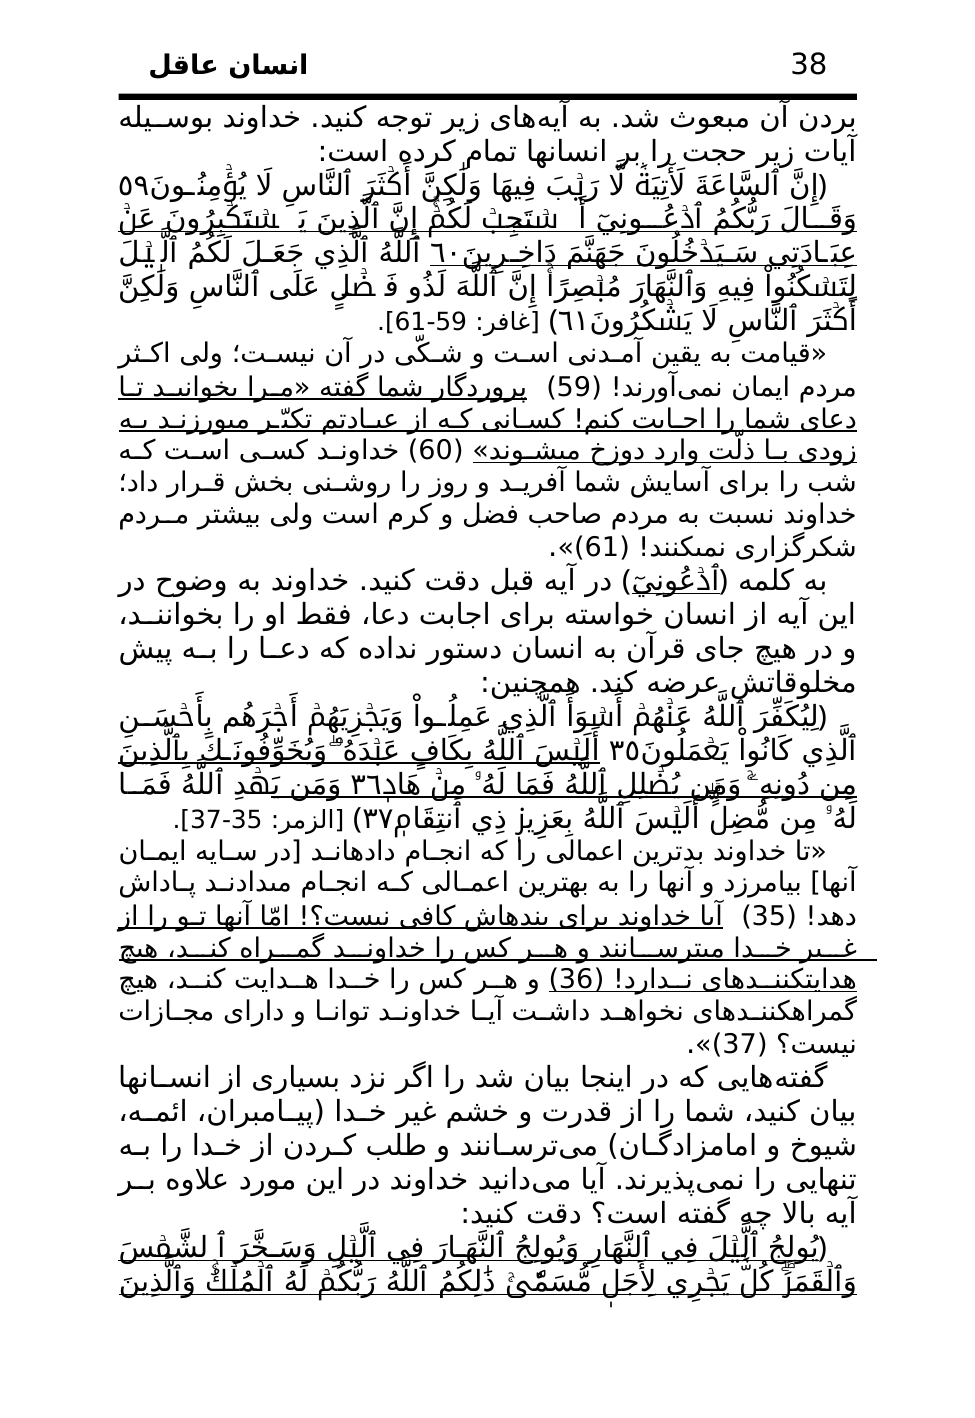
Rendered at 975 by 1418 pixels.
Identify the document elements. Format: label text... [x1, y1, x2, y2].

text گفته‌هایی که در اینجا بیان شد را اگر نزد بسیاری از انسانها بیان کنید، شما را از قدرت و خشم غیر خدا (پیامبران، ائمه، شیوخ و امامزادگان) می‌ترسانند و طلب کردن از خدا را به تنهایی را نمی‌پذیرند. آیا می‌دانید خداوند در این مورد علاوه بر آیه بالا چه گفته است؟ دقت کنید: [118, 1061, 857, 1231]
text «قیامت به یقین آمدنى است و شکّى در آن نیست؛ ولى اکثر مردم ایمان نمى‌آورند! (59) پروردگار شما گفته «مرا بخوانید تا دعاى شما را اجابت کنم! کسانى که از عبادتم تکبّر مى‏ورزند به زودى با ذلّت وارد دوزخ مى‏شوند» (60) خداوند کسى است که شب را براى آسایش شما آفرید و روز را روشنى ‏بخش قرار داد؛ خداوند نسبت به مردم صاحب فضل و کرم است ولى بیشتر مردم شکرگزارى نمى‏کنند! (61)». [118, 431, 857, 563]
text ﴿إِنَّ ٱلسَّاعَةَ لَأٓتِيَةٞ لَّا رَيۡبَ فِيهَا وَلَٰكِنَّ أَكۡثَرَ ٱلنَّاسِ لَا يُؤۡمِنُونَ٥٩ وَقَالَ رَبُّكُمُ ٱدۡعُونِيٓ أَسۡتَجِبۡ لَكُمۡۚ إِنَّ ٱلَّذِينَ يَسۡتَكۡبِرُونَ عَنۡ عِبَادَتِي سَيَدۡخُلُونَ جَهَنَّمَ دَاخِرِينَ٦٠ ٱللَّهُ ٱلَّذِي جَعَلَ لَكُمُ ٱلَّيۡلَ لِتَسۡكُنُواْ فِيهِ وَٱلنَّهَارَ مُبۡصِرًاۚ إِنَّ ٱللَّهَ لَذُو فَضۡلٍ عَلَى ٱلنَّاسِ وَلَٰكِنَّ أَكۡثَرَ ٱلنَّاسِ لَا يَشۡكُرُونَ٦١﴾ [غافر: 59-61]. [118, 232, 857, 338]
text «تا خداوند بدترین اعمالى را که انجام داده‏اند [در سایه ایمان آنها] بیامرزد و آنها را به بهترین اعمالى که انجام مى‏دادند پاداش دهد! (35) آیا خداوند براى بنده‏اش کافى نیست؟! امّا آنها تو را از غیر خدا مى‏ترسانند و هر کس را خداوند گمراه کند، هیچ هدایت‏کننده‏اى ندارد! (36) و هر کس را خدا هدایت کند، هیچ گمراه‏کننده‏اى نخواهد داشت آیا خداوند توانا و داراى مجازات نیست؟ (37)». [118, 835, 857, 959]
text ﴿لِيُكَفِّرَ ٱللَّهُ عَنۡهُمۡ أَسۡوَأَ ٱلَّذِي عَمِلُواْ وَيَجۡزِيَهُمۡ أَجۡرَهُم بِأَحۡسَنِ ٱلَّذِي كَانُواْ يَعۡمَلُونَ٣٥ أَلَيۡسَ ٱللَّهُ بِكَافٍ عَبۡدَهُۥۖ وَيُخَوِّفُونَكَ بِٱلَّذِينَ مِن دُونِهِۦۚ وَمَن يُضۡلِلِ ٱللَّهُ فَمَا لَهُۥ مِنۡ هَادٖ٣٦ وَمَن يَهۡدِ ٱللَّهُ فَمَا لَهُۥ مِن مُّضِلٍّۗ أَلَيۡسَ ٱللَّهُ بِعَزِيزٖ ذِي ٱنتِقَامٖ٣٧﴾ [الزمر: 35-37]. [118, 699, 857, 835]
text «قیامت به یقین آمدنى است و شکّى در آن نیست؛ ولى اکثر مردم ایمان نمى‌آورند! (59) پروردگار شما گفته «مرا بخوانید تا دعاى شما را اجابت کنم! کسانى که از عبادتم تکبّر مى‏ورزند به زودى با ذلّت وارد دوزخ مى‏شوند» (60) خداوند کسى است که شب را براى آسایش شما آفرید و روز را روشنى ‏بخش قرار داد؛ خداوند نسبت به مردم صاحب فضل و کرم است ولى بیشتر مردم شکرگزارى نمى‏کنند! (61)». [118, 338, 857, 430]
text «تا خداوند بدترین اعمالى را که انجام داده‏اند [در سایه ایمان آنها] بیامرزد و آنها را به بهترین اعمالى که انجام مى‏دادند پاداش دهد! (35) آیا خداوند براى بنده‏اش کافى نیست؟! امّا آنها تو را از غیر خدا مى‏ترسانند و هر کس را خداوند گمراه کند، هیچ هدایت‏کننده‏اى ندارد! (36) و هر کس را خدا هدایت کند، هیچ گمراه‏کننده‏اى نخواهد داشت آیا خداوند توانا و داراى مجازات نیست؟ (37)». [118, 960, 857, 1061]
text ﴿إِنَّ ٱلسَّاعَةَ لَأٓتِيَةٞ لَّا رَيۡبَ فِيهَا وَلَٰكِنَّ أَكۡثَرَ ٱلنَّاسِ لَا يُؤۡمِنُونَ٥٩ وَقَالَ رَبُّكُمُ ٱدۡعُونِيٓ أَسۡتَجِبۡ لَكُمۡۚ إِنَّ ٱلَّذِينَ يَسۡتَكۡبِرُونَ عَنۡ عِبَادَتِي سَيَدۡخُلُونَ جَهَنَّمَ دَاخِرِينَ٦٠ ٱللَّهُ ٱلَّذِي جَعَلَ لَكُمُ ٱلَّيۡلَ لِتَسۡكُنُواْ فِيهِ وَٱلنَّهَارَ مُبۡصِرًاۚ إِنَّ ٱللَّهَ لَذُو فَضۡلٍ عَلَى ٱلنَّاسِ وَلَٰكِنَّ أَكۡثَرَ ٱلنَّاسِ لَا يَشۡكُرُونَ٦١﴾ [غافر: 59-61]. [118, 168, 857, 231]
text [118, 1231, 857, 1294]
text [118, 100, 857, 168]
text به کلمه ﴿ٱدۡعُونِيٓ﴾ در آیه قبل دقت کنید. خداوند به وضوح در این آیه از انسان خواسته برای اجابت دعا، فقط او را بخوانند، و در هیچ جای قرآن به انسان دستور نداده که دعا را به پیش مخلوقاتش عرضه کند. همچنین: [118, 563, 857, 699]
